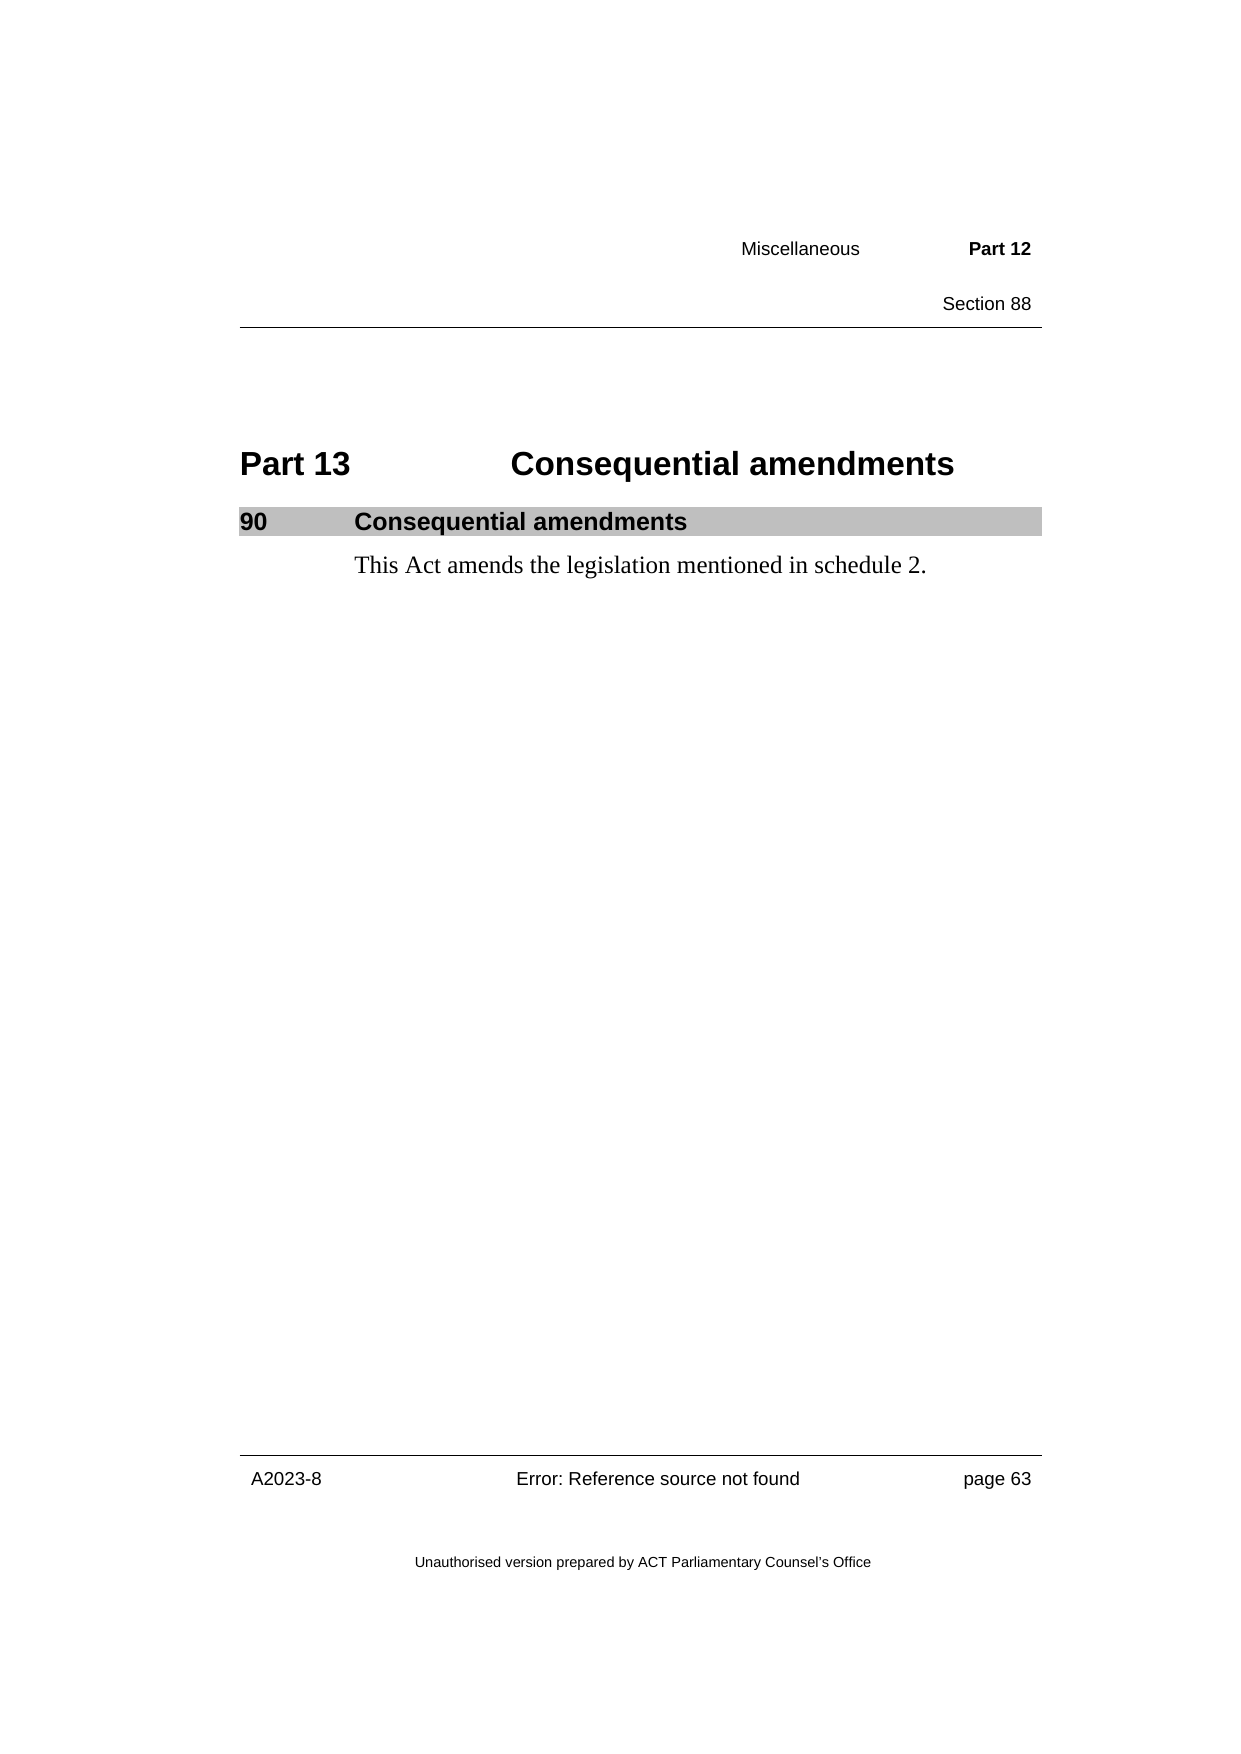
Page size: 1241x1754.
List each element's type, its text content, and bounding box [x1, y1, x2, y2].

text 90 Consequential amendments [239, 507, 1042, 536]
text This Act amends the legislation mentioned in schedule 2. [354, 551, 1042, 579]
text Part 13 Consequential amendments [239, 444, 1042, 482]
